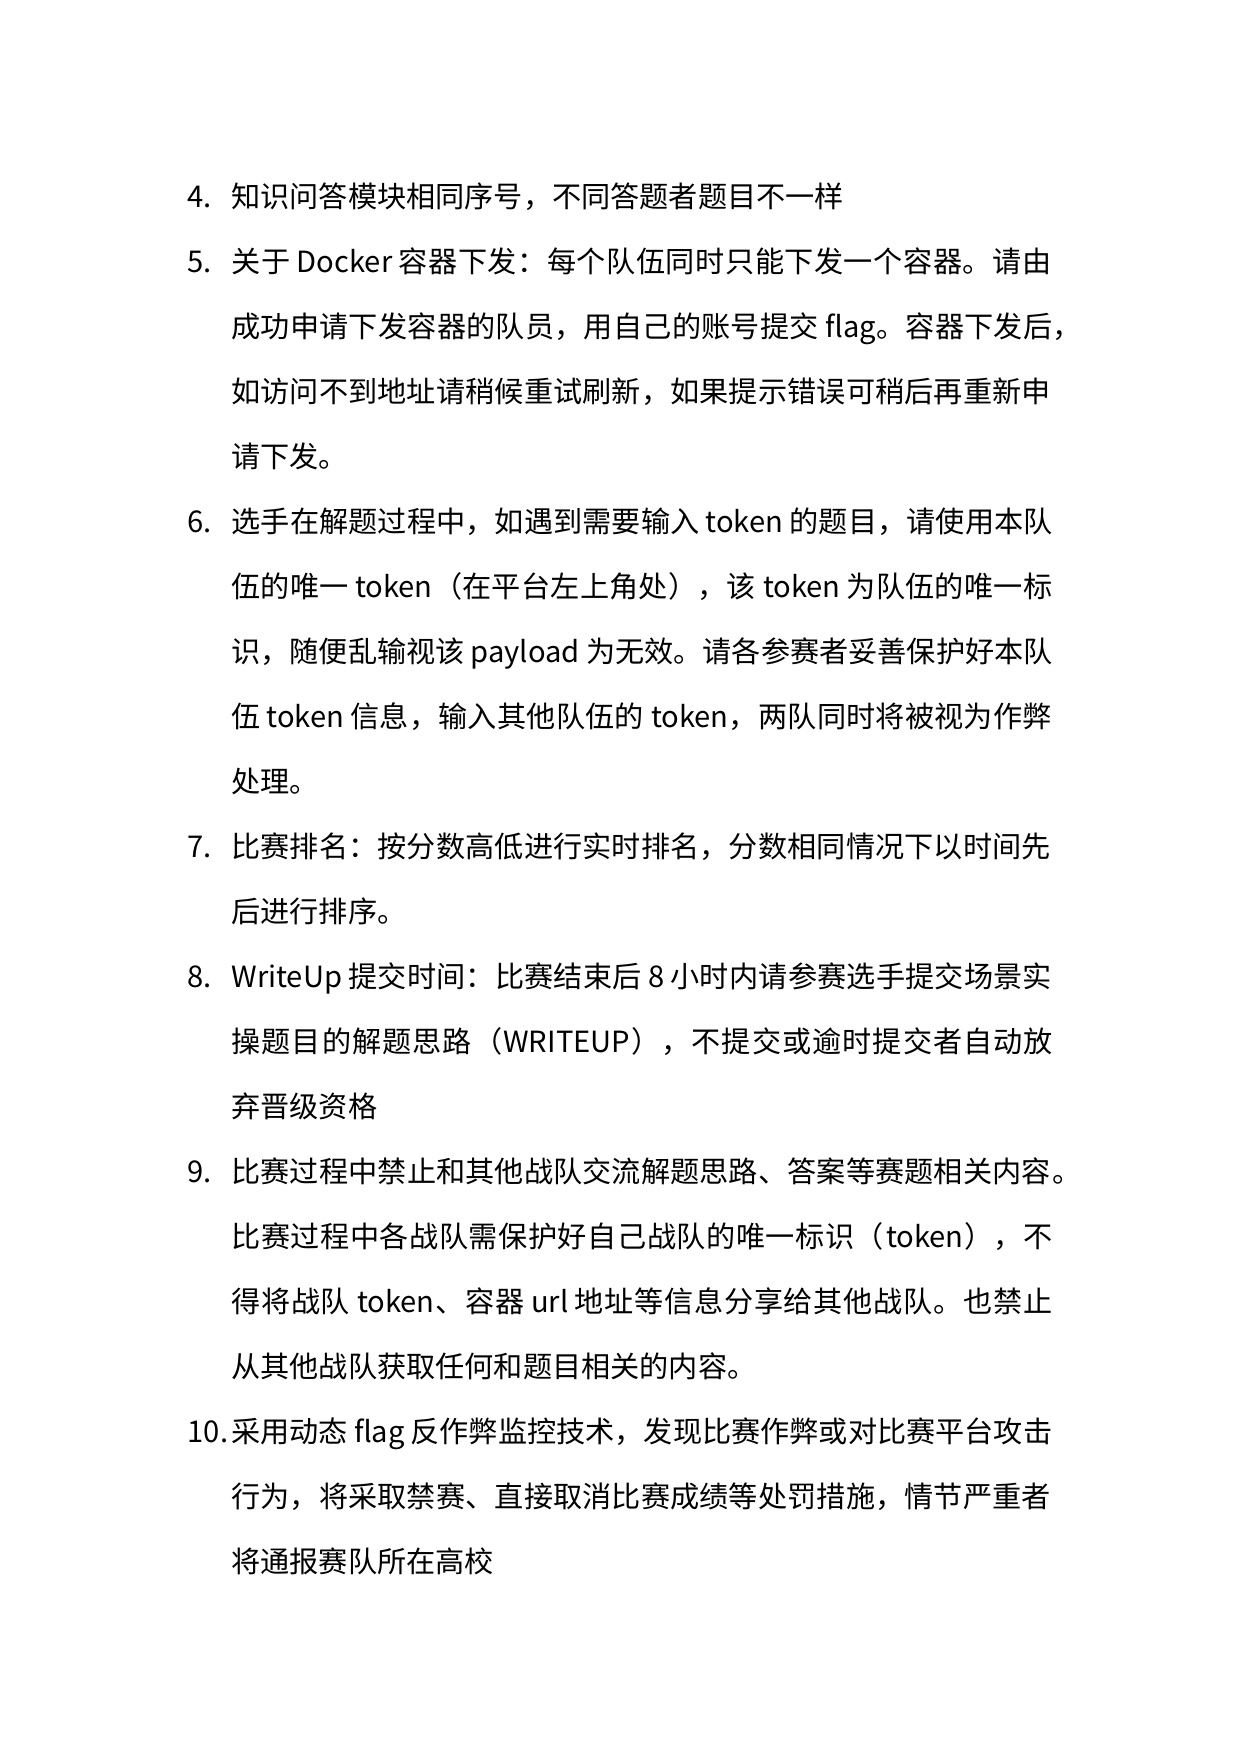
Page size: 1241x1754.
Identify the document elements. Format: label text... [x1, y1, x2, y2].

list 比赛过程中禁止和其他战队交流解题思路、答案等赛题相关内容。比赛过程中各战队需保护好自己战队的唯一标识（token），不得将战队token、容器url地址等信息分享给其他战队。也禁止从其他战队获取任何和题目相关的内容。 [187, 1137, 1053, 1397]
list 采用动态flag反作弊监控技术，发现比赛作弊或对比赛平台攻击行为，将采取禁赛、直接取消比赛成绩等处罚措施，情节严重者将通报赛队所在高校 [187, 1397, 1053, 1592]
list WriteUp提交时间：比赛结束后8小时内请参赛选手提交场景实操题目的解题思路（WRITEUP），不提交或逾时提交者自动放弃晋级资格 [187, 942, 1053, 1137]
list 比赛排名：按分数高低进行实时排名，分数相同情况下以时间先后进行排序。 [187, 812, 1053, 942]
list 关于Docker容器下发：每个队伍同时只能下发一个容器。请由成功申请下发容器的队员，用自己的账号提交flag。容器下发后，如访问不到地址请稍候重试刷新，如果提示错误可稍后再重新申请下发。 [187, 227, 1053, 487]
list 选手在解题过程中，如遇到需要输入token的题目，请使用本队伍的唯一token（在平台左上角处），该token为队伍的唯一标识，随便乱输视该payload为无效。请各参赛者妥善保护好本队伍token信息，输入其他队伍的token，两队同时将被视为作弊处理。 [187, 487, 1053, 812]
list 知识问答模块相同序号，不同答题者题目不一样 [187, 162, 1053, 227]
